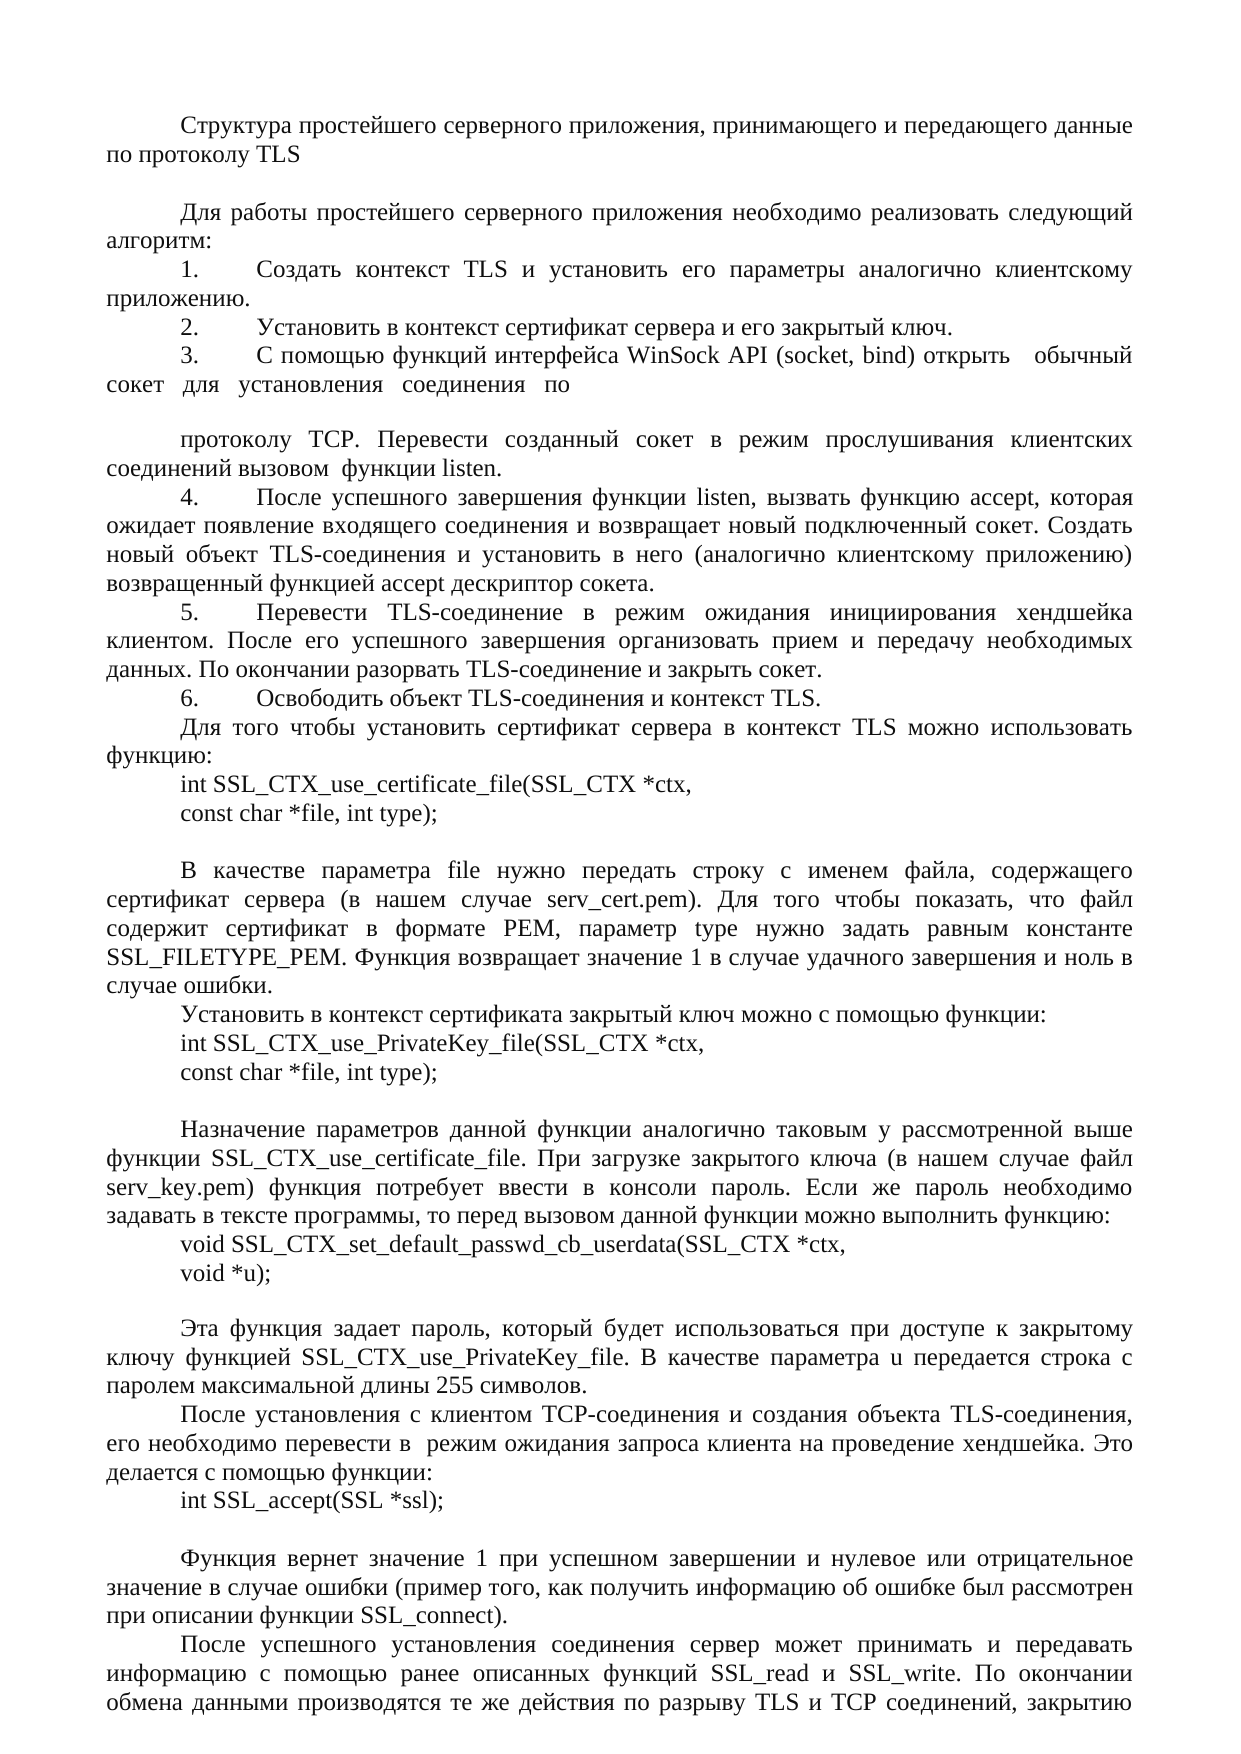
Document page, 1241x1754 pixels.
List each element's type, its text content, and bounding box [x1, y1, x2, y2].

text Структура простейшего серверного приложения, принимающего и передающего данные по протоколу TLS [106, 110, 1134, 168]
text Для того чтобы установить сертификат сервера в контекст TLS можно использовать функцию: [106, 712, 1134, 769]
text Для работы простейшего серверного приложения необходимо реализовать следующий алгоритм: [106, 197, 1134, 254]
text Функция вернет значение 1 при успешном завершении и нулевое или отрицательное значение в случае ошибки (пример того, как получить информацию об ошибке был рассмотрен при описании функции SSL_connect). [106, 1543, 1134, 1629]
text const char *file, int type); [106, 1057, 1134, 1086]
text int SSL_CTX_use_PrivateKey_file(SSL_CTX *ctx, [106, 1028, 1134, 1057]
text В качестве параметра file нужно передать строку с именем файла, содержащего сертификат сервера (в нашем случае serv_cert.pem). Для того чтобы показать, что файл содержит сертификат в формате PEM, параметр type нужно задать равным константе SSL_FILETYPE_PEM. Функция возвращает значение 1 в случае удачного завершения и ноль в случае ошибки. [106, 856, 1134, 999]
text 2. Установить в контекст сертификат сервера и его закрытый ключ. [106, 312, 1134, 340]
text void SSL_CTX_set_default_passwd_cb_userdata(SSL_CTX *ctx, [106, 1229, 1134, 1258]
text 6. Освободить объект TLS-соединения и контекст TLS. [106, 683, 1134, 712]
text Эта функция задает пароль, который будет использоваться при доступе к закрытому ключу функцией SSL_CTX_use_PrivateKey_file. В качестве параметра u передается строка с паролем максимальной длины 255 символов. [106, 1313, 1134, 1399]
text После установления с клиентом TCP-соединения и создания объекта TLS-соединения, его необходимо перевести в режим ожидания запроса клиента на проведение хендшейка. Это делается с помощью функции: [106, 1399, 1134, 1486]
text Назначение параметров данной функции аналогично таковым у рассмотренной выше функции SSL_CTX_use_certificate_file. При загрузке закрытого ключа (в нашем случае файл serv_key.pem) функция потребует ввести в консоли пароль. Если же пароль необходимо задавать в тексте программы, то перед вызовом данной функции можно выполнить функцию: [106, 1114, 1134, 1229]
text 5. Перевести TLS-соединение в режим ожидания инициирования хендшейка клиентом. После его успешного завершения организовать прием и передачу необходимых данных. По окончании разорвать TLS-соединение и закрыть сокет. [106, 597, 1134, 683]
text протоколу TCP. Перевести созданный сокет в режим прослушивания клиентских соединений вызовом функции listen. [106, 424, 1134, 482]
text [106, 1629, 1134, 1716]
text const char *file, int type); [106, 798, 1134, 827]
text int SSL_CTX_use_certificate_file(SSL_CTX *ctx, [106, 769, 1134, 798]
text void *u); [106, 1258, 1134, 1287]
text 4. После успешного завершения функции listen, вызвать функцию accept, которая ожидает появление входящего соединения и возвращает новый подключенный сокет. Создать новый объект TLS-соединения и установить в него (аналогично клиентскому приложению) возвращенный функцией accept дескриптор сокета. [106, 482, 1134, 597]
text 1. Создать контекст TLS и установить его параметры аналогично клиентскому приложению. [106, 254, 1134, 312]
text 3. С помощью функций интерфейса WinSock API (socket, bind) открыть обычный сокет для установления соединения по [106, 340, 1134, 398]
text Установить в контекст сертификата закрытый ключ можно с помощью функции: [106, 999, 1134, 1028]
text int SSL_accept(SSL *ssl); [106, 1486, 1134, 1514]
